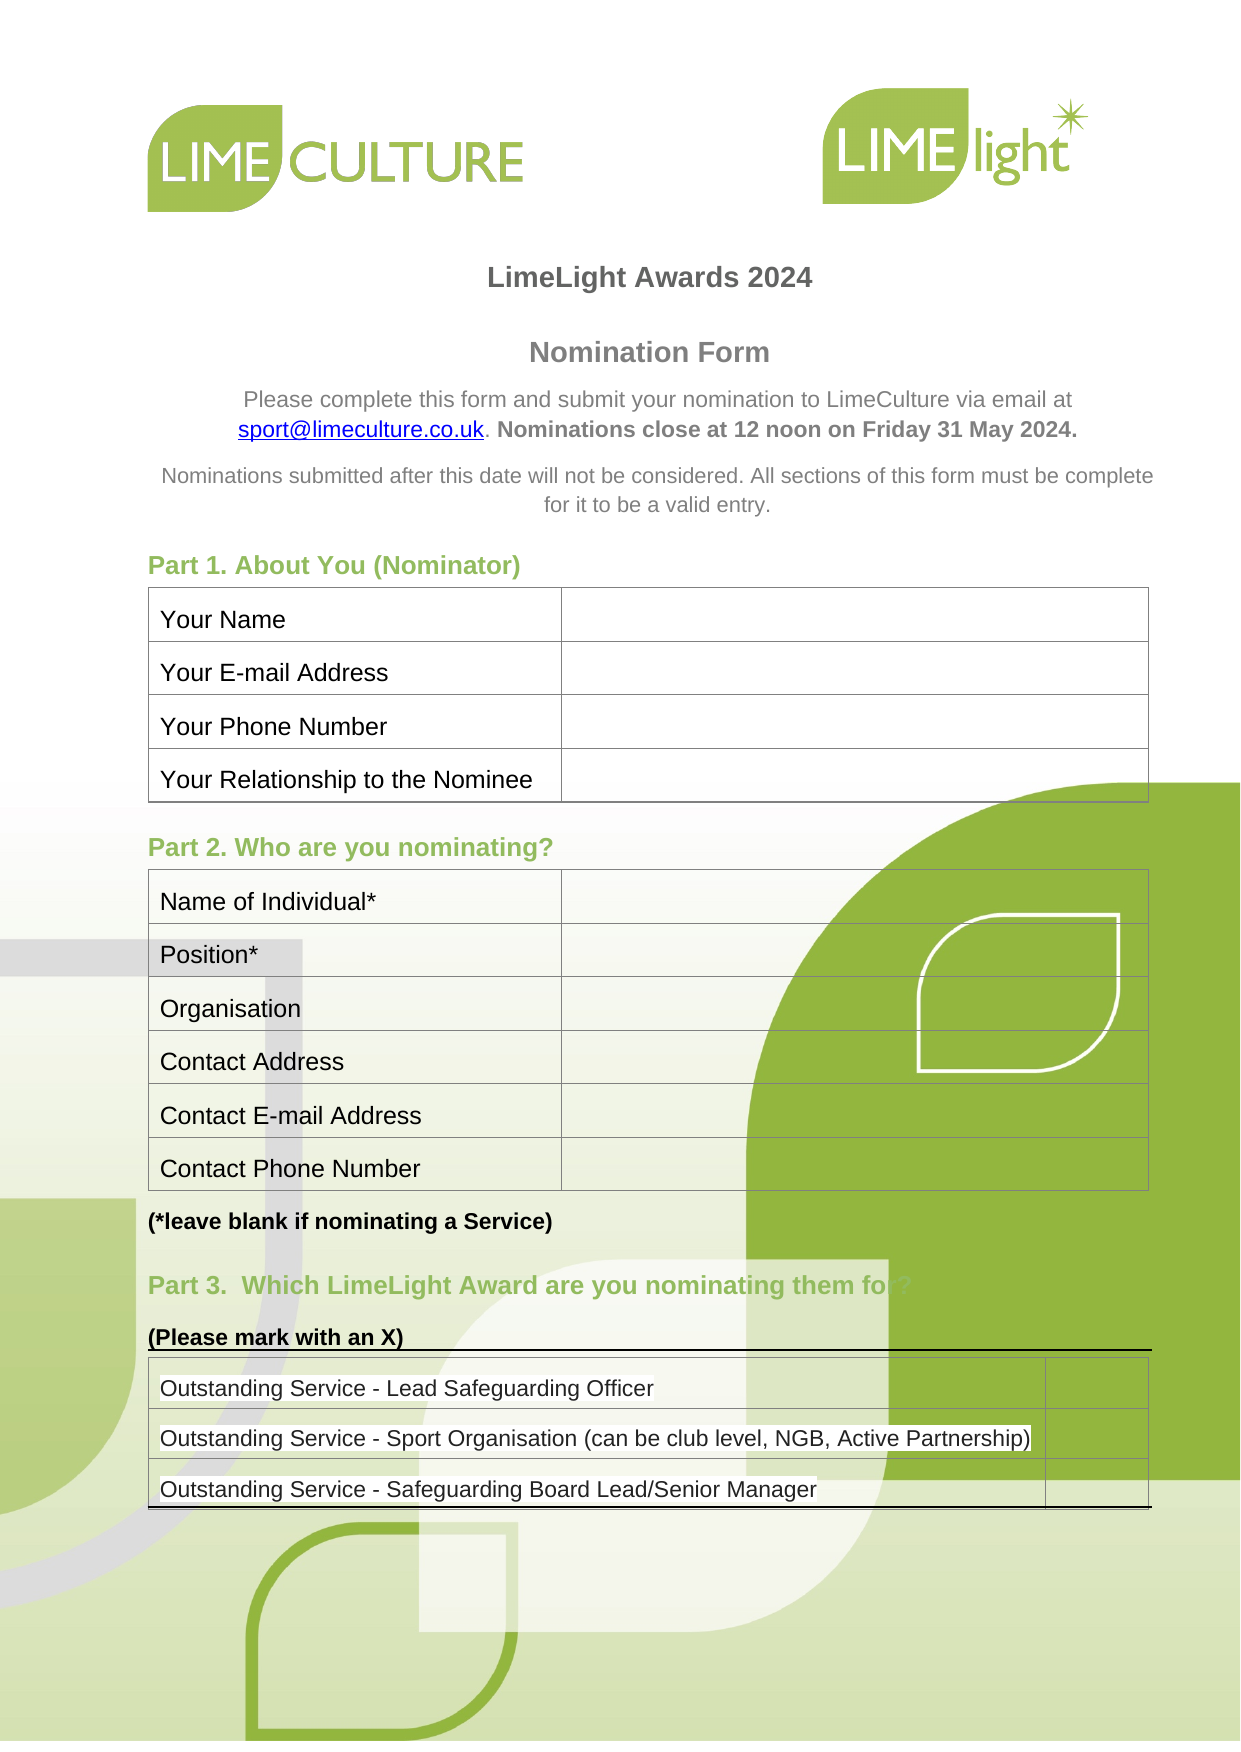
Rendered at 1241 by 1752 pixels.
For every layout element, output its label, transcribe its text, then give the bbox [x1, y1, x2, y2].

table_header [562, 870, 1148, 922]
table_cell Outstanding Service - Sport Organisation (can be club level, NGB, Active Partnership) [149, 1409, 1045, 1458]
table_cell Your Relationship to the Nominee [149, 749, 561, 801]
table_header Your Name [149, 588, 561, 641]
table_cell [562, 1138, 1148, 1190]
text Please complete this form and submit your nomination to LimeCulture via email at sport@limeculture.co.uk. Nominations close at 12 noon on Friday 31 May 2024. [148, 386, 1168, 442]
subtitle Part 1. About You (Nominator) [148, 550, 1152, 580]
table_header Name of Individual* [149, 870, 561, 922]
subtitle Nomination Form [148, 336, 1152, 369]
picture [0, 782, 1241, 1741]
text (Please mark with an X) [148, 1324, 1152, 1349]
table_cell [562, 924, 1148, 976]
table_cell Organisation [149, 977, 561, 1029]
text (*leave blank if nominating a Service) [148, 1208, 1152, 1234]
table_cell Contact E-mail Address [149, 1084, 561, 1137]
table_header [1046, 1358, 1148, 1407]
table_cell [1046, 1409, 1148, 1458]
table_cell [562, 1084, 1148, 1137]
picture [147, 105, 523, 212]
table_cell [562, 642, 1148, 694]
subtitle Part 2. Who are you nominating? [148, 832, 1152, 861]
table_cell Position* [149, 924, 561, 976]
table_cell Your Phone Number [149, 695, 561, 748]
table_cell [562, 749, 1148, 801]
text Nominations submitted after this date will not be considered. All sections of this form must be complete for it to be a valid entry. [148, 463, 1168, 517]
table_cell Contact Address [149, 1031, 561, 1083]
table_header [562, 588, 1148, 641]
table_cell [562, 695, 1148, 748]
table_cell Contact Phone Number [149, 1138, 561, 1190]
table_cell [1046, 1459, 1148, 1506]
subtitle LimeLight Awards 2024 [148, 260, 1152, 294]
table_cell Your E-mail Address [149, 642, 561, 694]
table_header Outstanding Service - Lead Safeguarding Officer [149, 1358, 1045, 1407]
table_cell Outstanding Service - Safeguarding Board Lead/Senior Manager [149, 1459, 1045, 1506]
table_cell [562, 977, 1148, 1029]
table_cell [562, 1031, 1148, 1083]
subtitle Part 3. Which LimeLight Award are you nominating them for? [148, 1270, 1152, 1300]
picture [822, 88, 1089, 204]
